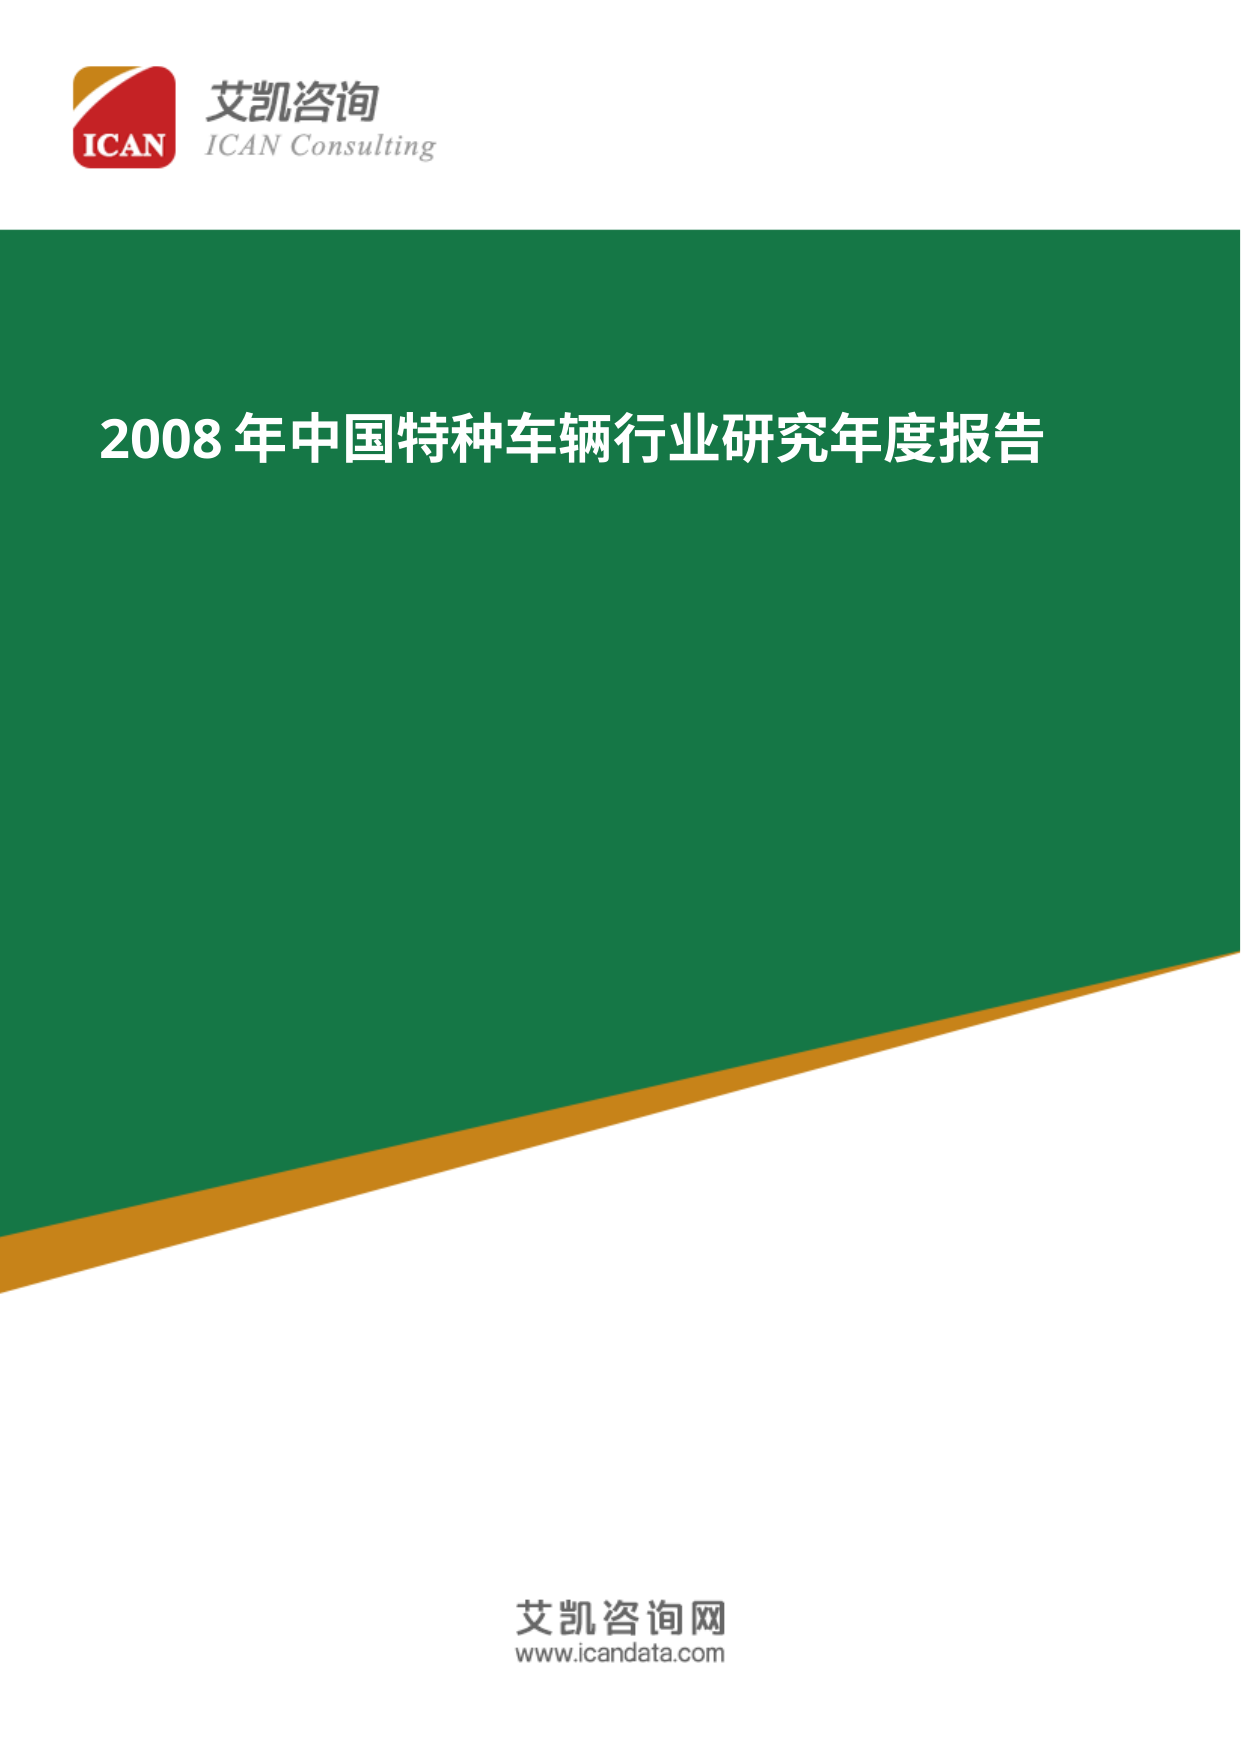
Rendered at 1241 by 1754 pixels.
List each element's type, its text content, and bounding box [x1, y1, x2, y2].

subtitle 2008年中国特种车辆行业研究年度报告 [99, 386, 1053, 484]
picture [0, 5, 1241, 1754]
